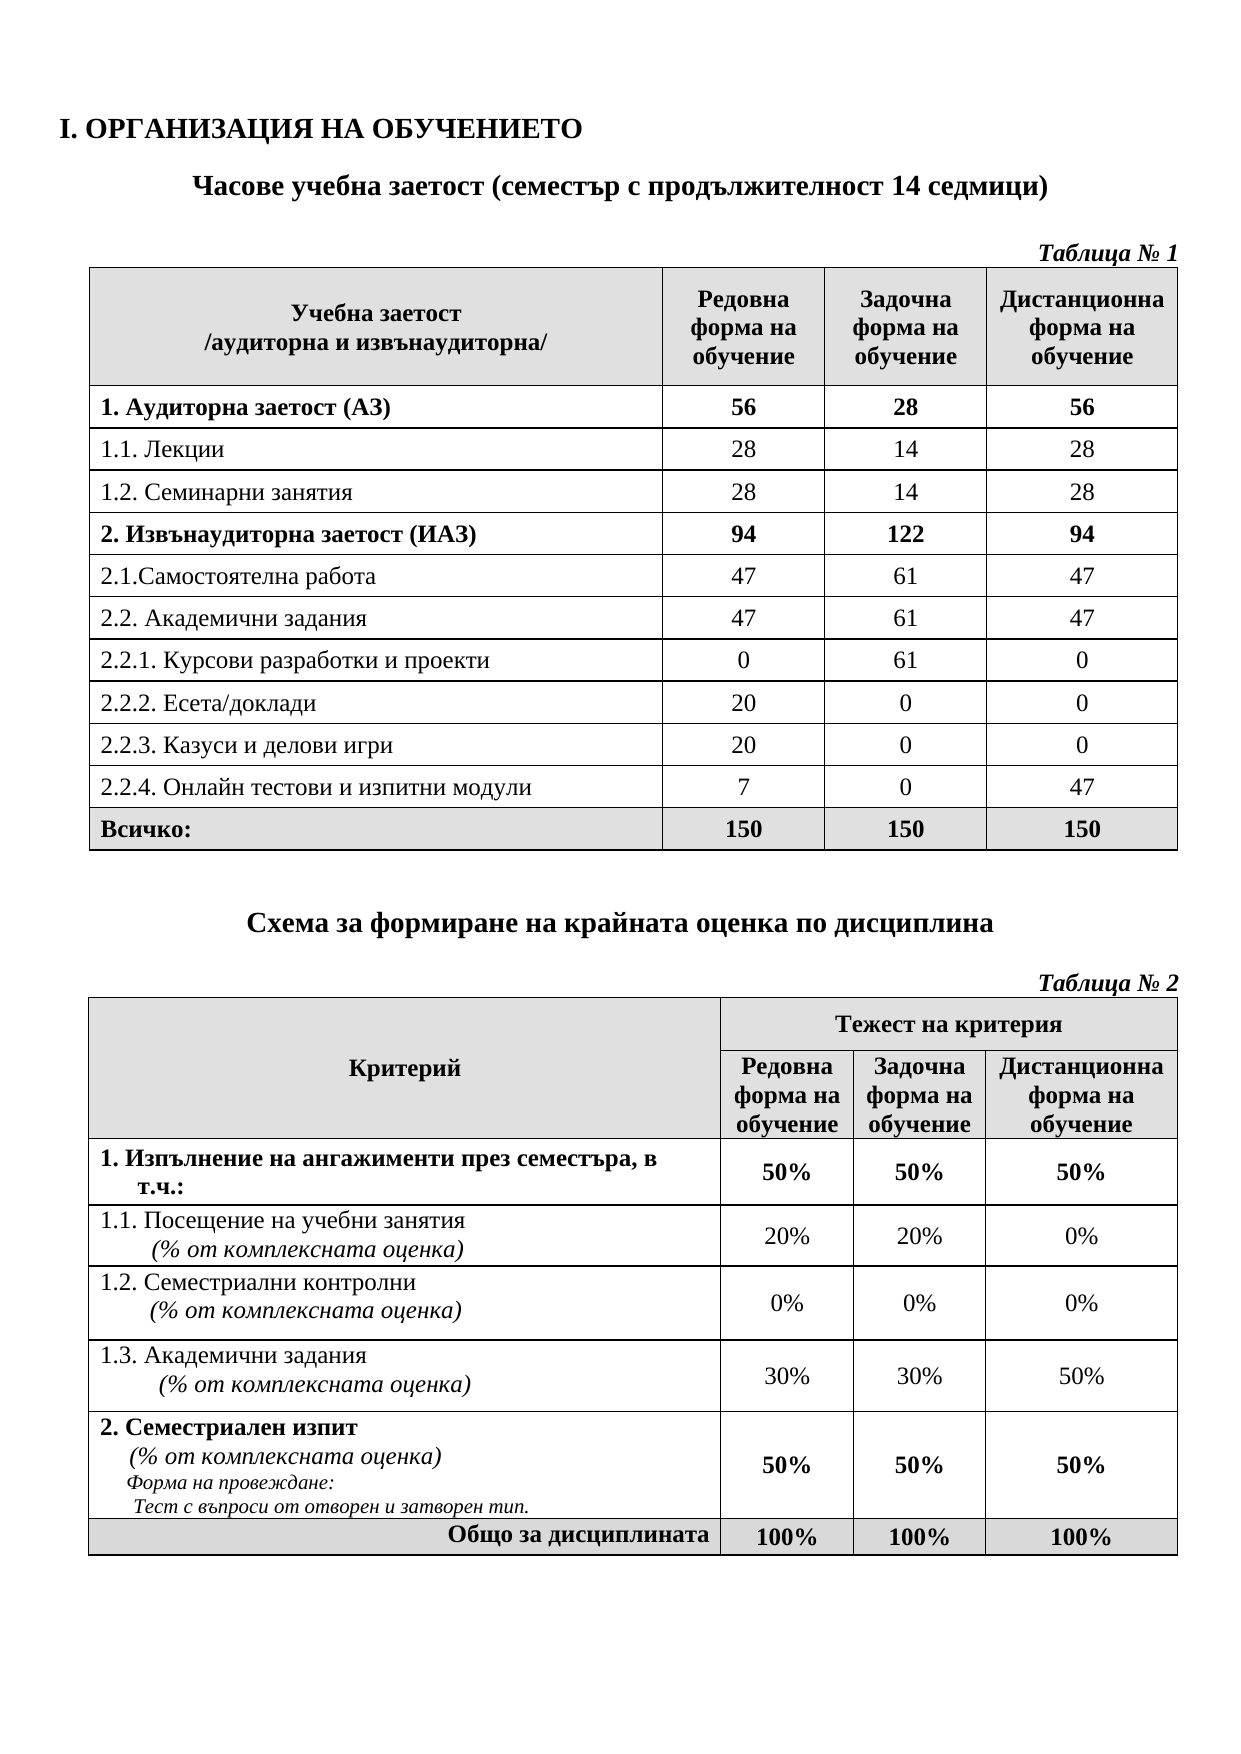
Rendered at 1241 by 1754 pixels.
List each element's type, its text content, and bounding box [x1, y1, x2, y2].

table_cell 50% [721, 1139, 853, 1204]
text Часове учебна заетост (семестър с продължителност 14 седмици) [59, 168, 1181, 238]
table_cell 150 [825, 808, 986, 849]
table_cell 0% [986, 1267, 1177, 1339]
table_cell 14 [825, 471, 986, 511]
table_cell 1.2. Семинарни занятия [90, 471, 662, 511]
table_cell 150 [987, 808, 1177, 849]
table_cell 28 [663, 471, 824, 511]
table_cell 100% [986, 1519, 1177, 1554]
table_cell 2.2.3. Казуси и делови игри [90, 724, 662, 764]
table_cell 28 [987, 471, 1177, 511]
table_header Тежест на критерия [721, 998, 1177, 1050]
table_cell 47 [987, 766, 1177, 807]
table_cell 1.2. Семестриални контролни (% от комплексната оценка) [89, 1267, 720, 1339]
table_cell 1.3. Академични задания (% от комплексната оценка) [89, 1341, 720, 1411]
table_cell 47 [987, 597, 1177, 638]
table_cell 50% [986, 1139, 1177, 1204]
table_cell 20 [663, 682, 824, 722]
table_cell 100% [854, 1519, 985, 1554]
table_header Задочна форма на обучение [825, 268, 986, 385]
table_cell 1. Изпълнение на ангажименти през семестъра, в т.ч.: [89, 1139, 720, 1204]
table_cell 2.2.4. Онлайн тестови и изпитни модули [90, 766, 662, 807]
table_cell 2.2.1. Курсови разработки и проекти [90, 640, 662, 680]
table_cell 14 [825, 429, 986, 469]
table_cell 61 [825, 640, 986, 680]
table_cell 28 [825, 386, 986, 427]
table_cell 20 [663, 724, 824, 764]
table_cell 94 [663, 513, 824, 554]
table_cell 20% [721, 1206, 853, 1265]
table_cell 20% [854, 1206, 985, 1265]
table_cell 2.2.2. Есета/доклади [90, 682, 662, 722]
table_cell 2.2. Академични задания [90, 597, 662, 638]
table_cell 94 [987, 513, 1177, 554]
text Таблица № 2 [59, 968, 1181, 997]
table_cell 0 [987, 724, 1177, 764]
table_cell 0% [854, 1267, 985, 1339]
table_cell 0 [825, 766, 986, 807]
table_cell 50% [986, 1412, 1177, 1518]
table_cell 50% [854, 1412, 985, 1518]
table_cell 50% [854, 1139, 985, 1204]
table_cell 1. Аудиторна заетост (АЗ) [90, 386, 662, 427]
table_cell 56 [987, 386, 1177, 427]
table_header Учебна заетост /аудиторна и извънаудиторна/ [90, 268, 662, 385]
table_cell 7 [663, 766, 824, 807]
table_cell 56 [663, 386, 824, 427]
table_cell 47 [987, 555, 1177, 596]
table_cell 28 [663, 429, 824, 469]
table_cell 61 [825, 597, 986, 638]
table_header Критерий [89, 998, 720, 1138]
text Таблица № 1 [59, 238, 1181, 267]
table_cell 100% [721, 1519, 853, 1554]
table_cell Всичко: [90, 808, 662, 849]
table_cell 2.1.Самостоятелна работа [90, 555, 662, 596]
table_cell 50% [721, 1412, 853, 1518]
table_cell 28 [987, 429, 1177, 469]
table_header Дистанционна форма на обучение [987, 268, 1177, 385]
table_cell 0 [987, 682, 1177, 722]
table_cell 150 [663, 808, 824, 849]
table_cell Посещение на учебни занятия (% от комплексната оценка) [89, 1206, 720, 1265]
table_cell 122 [825, 513, 986, 554]
table_cell 0 [987, 640, 1177, 680]
table_cell Общо за дисциплината [89, 1519, 720, 1554]
table_cell Задочна форма на обучение [854, 1051, 985, 1138]
table_cell 0% [986, 1206, 1177, 1265]
table_cell Редовна форма на обучение [721, 1051, 853, 1138]
text І. ОРГАНИЗАЦИЯ НА ОБУЧЕНИЕТО [59, 118, 1181, 143]
table_cell 61 [825, 555, 986, 596]
table_cell 2. Извънаудиторна заетост (ИАЗ) [90, 513, 662, 554]
table_cell 0 [825, 682, 986, 722]
table_cell 50% [986, 1341, 1177, 1411]
table_cell 0% [721, 1267, 853, 1339]
table_cell 30% [854, 1341, 985, 1411]
table_cell 30% [721, 1341, 853, 1411]
table_cell 0 [825, 724, 986, 764]
table_cell 2. Семестриален изпит (% от комплексната оценка) Форма на провеждане: Тест с въпроси от отворен и затворен тип. [89, 1412, 720, 1518]
table_cell 0 [663, 640, 824, 680]
table_header Редовна форма на обучение [663, 268, 824, 385]
text Схема за формиране на крайната оценка по дисциплина [59, 906, 1181, 939]
table_cell 47 [663, 555, 824, 596]
table_cell Дистанционна форма на обучение [986, 1051, 1177, 1138]
table_cell 1.1. Лекции [90, 429, 662, 469]
table_cell 47 [663, 597, 824, 638]
